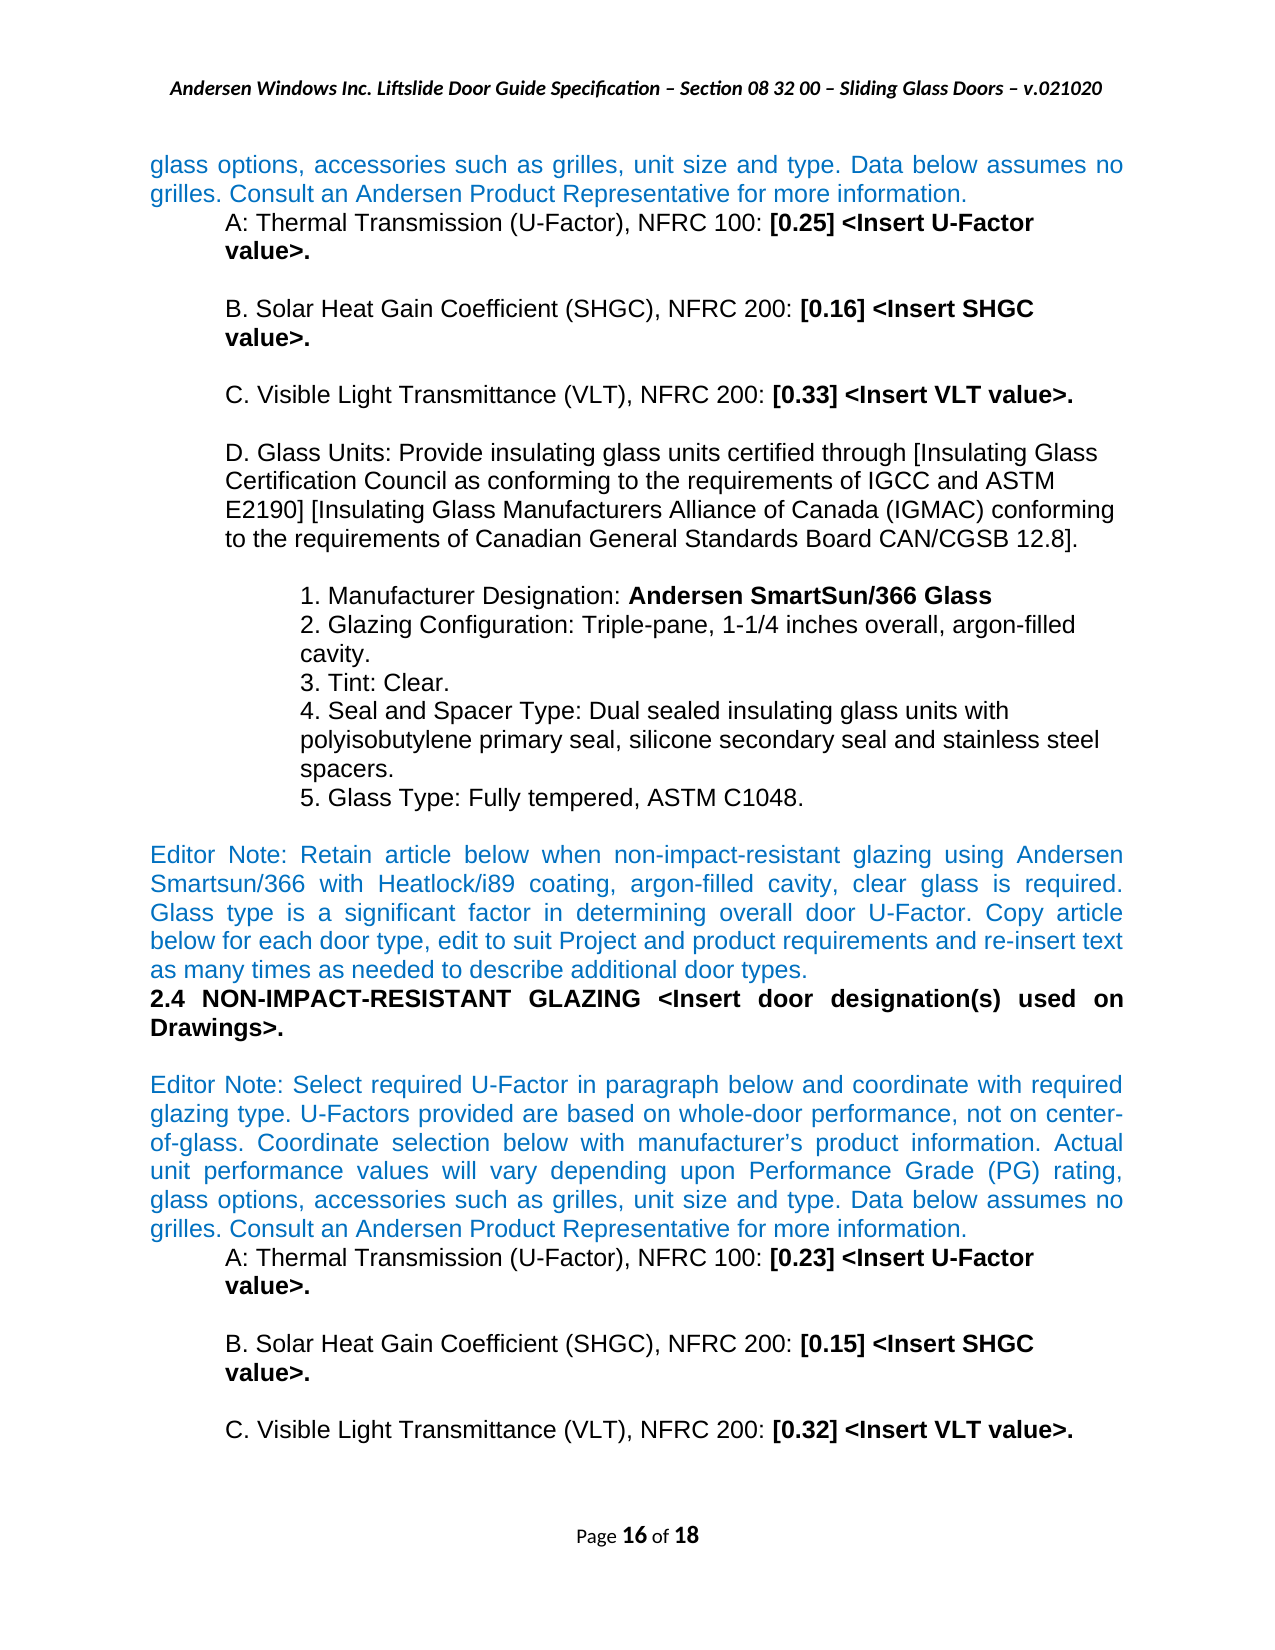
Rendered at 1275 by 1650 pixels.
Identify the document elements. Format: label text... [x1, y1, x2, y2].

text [150, 150, 1125, 207]
text Editor Note: Retain article below when non-impact-resistant glazing using Andersen Smartsun/366 with Heatlock/i89 coating, argon-filled cavity, clear glass is required. Glass type is a significant factor in determining overall door U-Factor. Copy article below for each door type, edit to suit Project and product requirements and re-insert text as many times as needed to describe additional door types. [150, 840, 1125, 984]
text 2. Glazing Configuration: Triple-pane, 1-1/4 inches overall, argon-filled cavity. [300, 610, 1125, 667]
text 3. Tint: Clear. [300, 667, 1125, 696]
text 5. Glass Type: Fully tempered, ASTM C1048. [300, 782, 1125, 811]
text 2.4 NON-IMPACT-RESISTANT GLAZING <Insert door designation(s) used on Drawings>. [150, 984, 1125, 1041]
text B. Solar Heat Gain Coefficient (SHGC), NFRC 200: [0.16] <Insert SHGC value>. [225, 294, 1125, 351]
text B. Solar Heat Gain Coefficient (SHGC), NFRC 200: [0.15] <Insert SHGC value>. [225, 1329, 1125, 1386]
text 4. Seal and Spacer Type: Dual sealed insulating glass units with polyisobutylene primary seal, silicone secondary seal and stainless steel spacers. [300, 696, 1125, 782]
text 1. Manufacturer Designation: Andersen SmartSun/366 Glass [300, 581, 1125, 610]
text D. Glass Units: Provide insulating glass units certified through [Insulating Glass Certification Council as conforming to the requirements of IGCC and ASTM E2190] [Insulating Glass Manufacturers Alliance of Canada (IGMAC) conforming to the requirements of Canadian General Standards Board CAN/CGSB 12.8]. [225, 437, 1125, 552]
text A: Thermal Transmission (U-Factor), NFRC 100: [0.23] <Insert U-Factor value>. [225, 1242, 1125, 1300]
text C. Visible Light Transmittance (VLT), NFRC 200: [0.32] <Insert VLT value>. [225, 1415, 1125, 1444]
text A: Thermal Transmission (U-Factor), NFRC 100: [0.25] <Insert U-Factor value>. [225, 207, 1125, 265]
text C. Visible Light Transmittance (VLT), NFRC 200: [0.33] <Insert VLT value>. [225, 380, 1125, 409]
